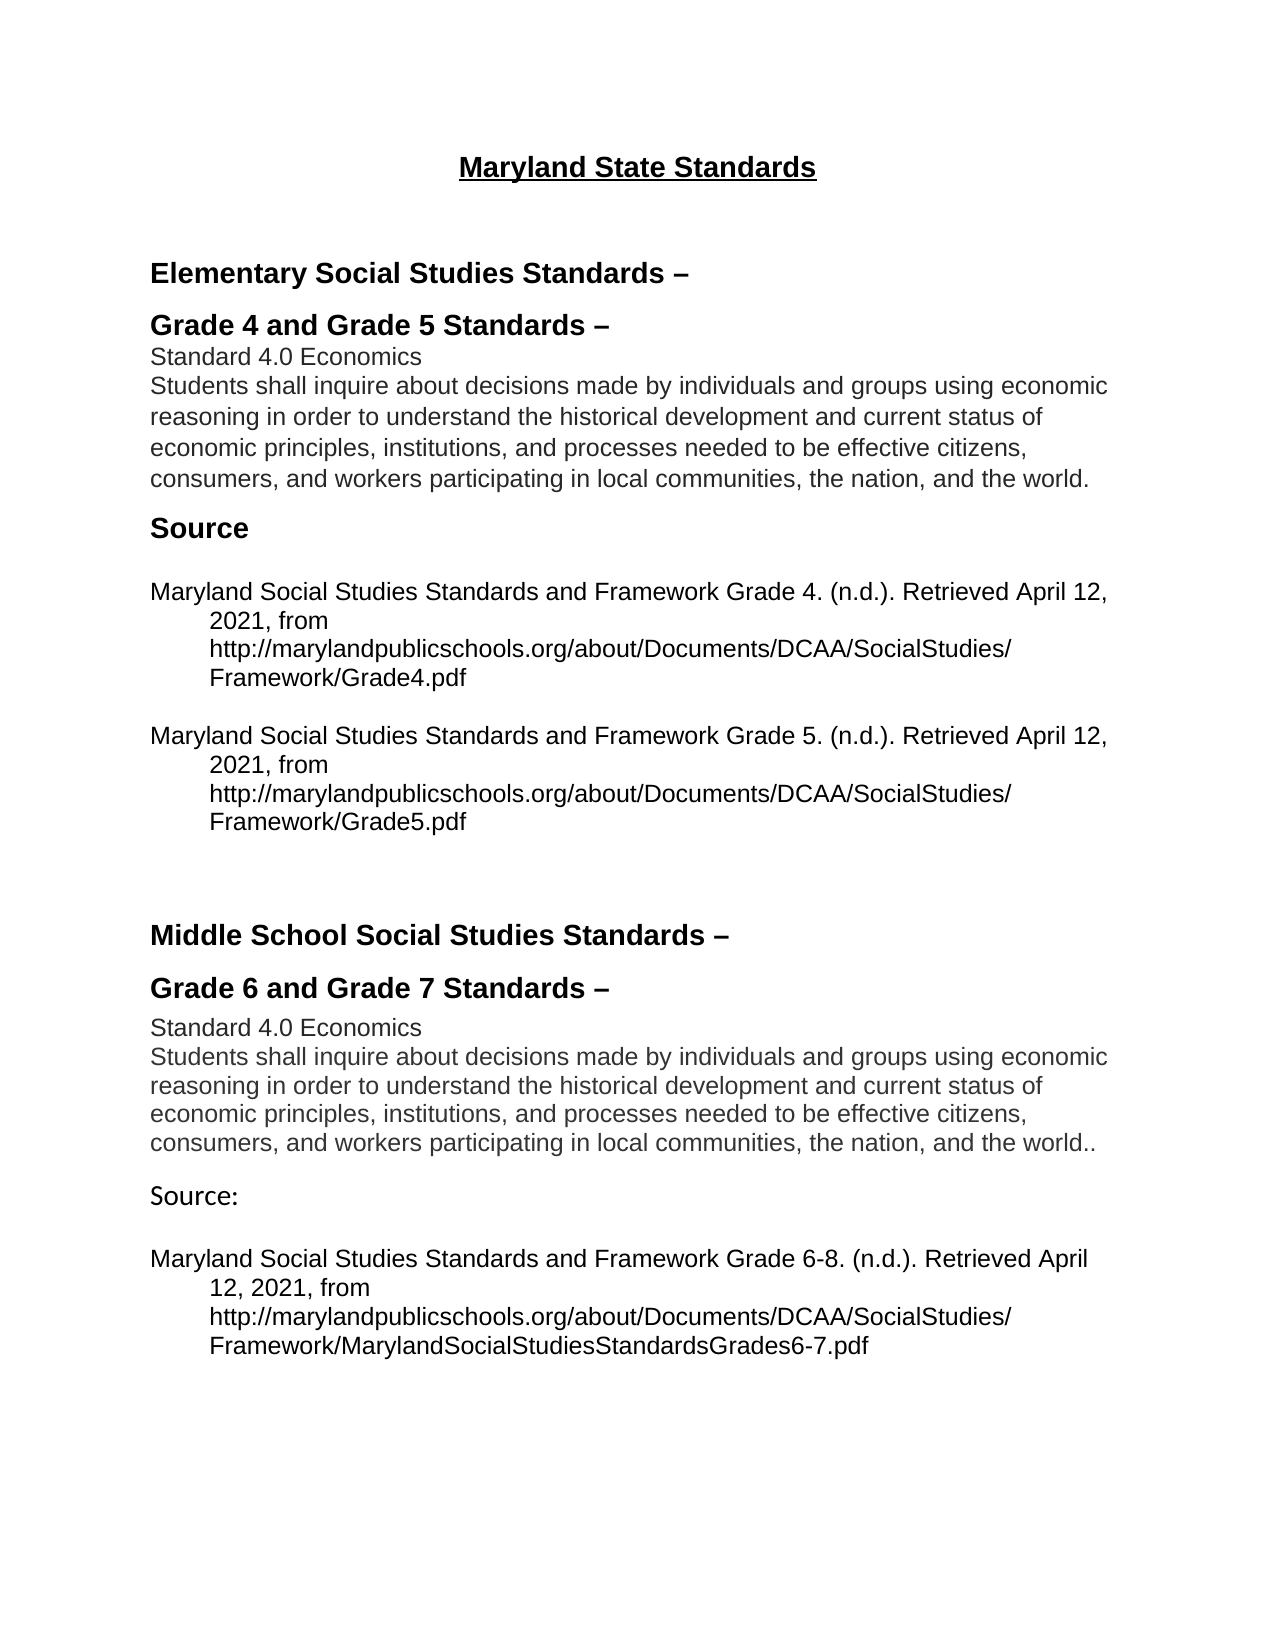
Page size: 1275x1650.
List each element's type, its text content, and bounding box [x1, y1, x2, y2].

text Grade 4 and Grade 5 Standards – [150, 308, 1125, 342]
text Students shall inquire about decisions made by individuals and groups using economic reasoning in order to understand the historical development and current status of economic principles, institutions, and processes needed to be effective citizens, consumers, and workers participating in local communities, the nation, and the world.. [150, 1042, 1125, 1157]
text Source: [150, 1177, 1125, 1212]
text Students shall inquire about decisions made by individuals and groups using economic reasoning in order to understand the historical development and current status of economic principles, institutions, and processes needed to be effective citizens, consumers, and workers participating in local communities, the nation, and the world. [150, 371, 1125, 493]
text Maryland Social Studies Standards and Framework Grade 5. (n.d.). Retrieved April 12, 2021, from http://marylandpublicschools.org/about/Documents/DCAA/SocialStudies/Framework/Grade5.pdf [150, 721, 1125, 836]
text Standard 4.0 Economics [150, 342, 1125, 371]
text Elementary Social Studies Standards – [150, 256, 1125, 289]
text Middle School Social Studies Standards – [150, 918, 1125, 952]
subtitle Standard 4.0 Economics [150, 1004, 1125, 1042]
text Maryland Social Studies Standards and Framework Grade 6-8. (n.d.). Retrieved April 12, 2021, from http://marylandpublicschools.org/about/Documents/DCAA/SocialStudies/Framework/MarylandSocialStudiesStandardsGrades6-7.pdf [150, 1244, 1125, 1359]
text Grade 6 and Grade 7 Standards – [150, 971, 1125, 1004]
text Maryland Social Studies Standards and Framework Grade 4. (n.d.). Retrieved April 12, 2021, from http://marylandpublicschools.org/about/Documents/DCAA/SocialStudies/Framework/Grade4.pdf [150, 577, 1125, 692]
text Source [150, 512, 1125, 545]
text Maryland State Standards [150, 150, 1125, 183]
